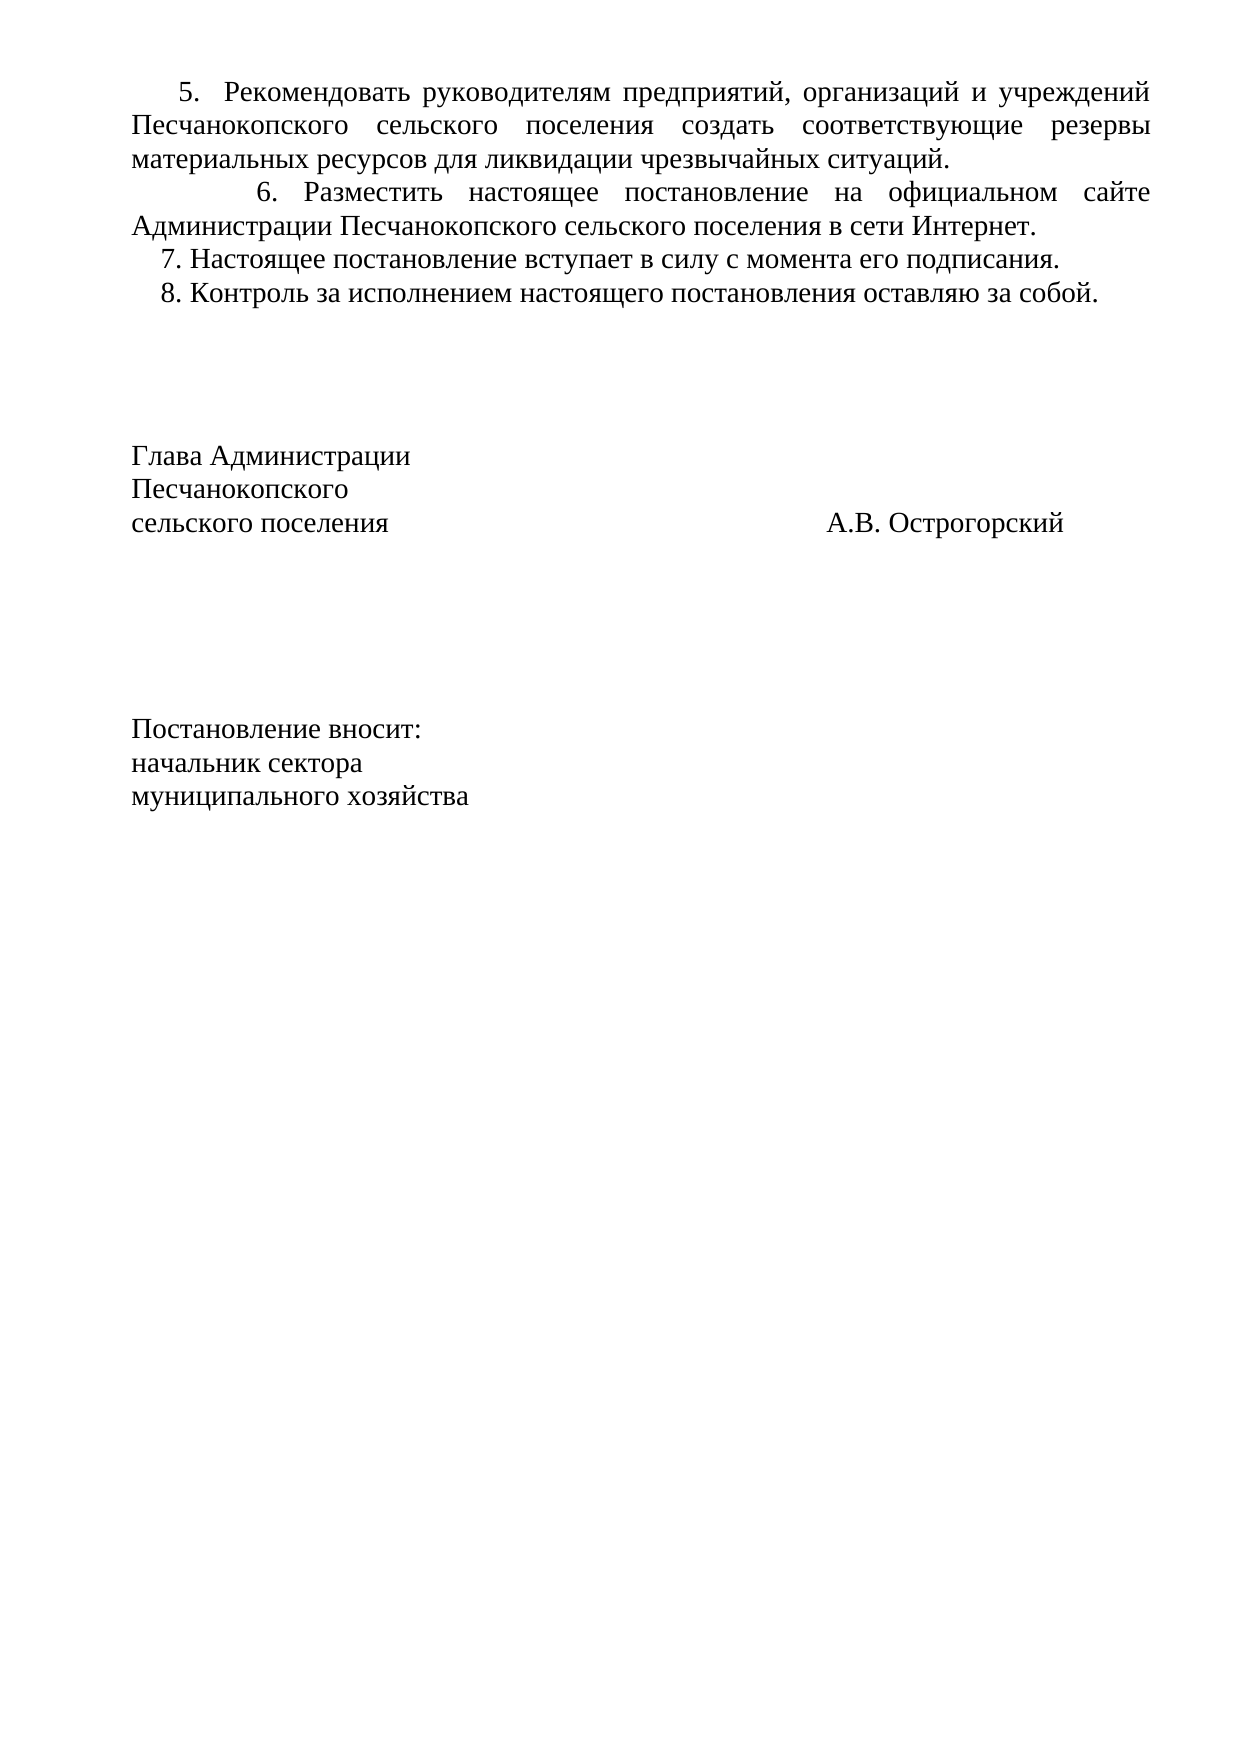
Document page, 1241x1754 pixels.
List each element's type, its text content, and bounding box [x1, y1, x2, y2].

text Песчанокопского [131, 472, 1152, 505]
text начальник сектора [131, 745, 1152, 778]
text Глава Администрации [131, 438, 1152, 472]
text 5. Рекомендовать руководителям предприятий, организаций и учреждений Песчанокопского сельского поселения создать соответствующие резервы материальных ресурсов для ликвидации чрезвычайных ситуаций. [131, 74, 1152, 174]
text 7. Настоящее постановление вступает в силу с момента его подписания. [131, 242, 1152, 275]
text 6. Разместить настоящее постановление на официальном сайте Администрации Песчанокопского сельского поселения в сети Интернет. [131, 174, 1152, 242]
text 8. Контроль за исполнением настоящего постановления оставляю за собой. [131, 275, 1152, 309]
text муниципального хозяйства [131, 778, 1152, 812]
text Постановление вносит: [131, 711, 1152, 745]
text сельского поселения А.В. Острогорский [131, 505, 1152, 539]
